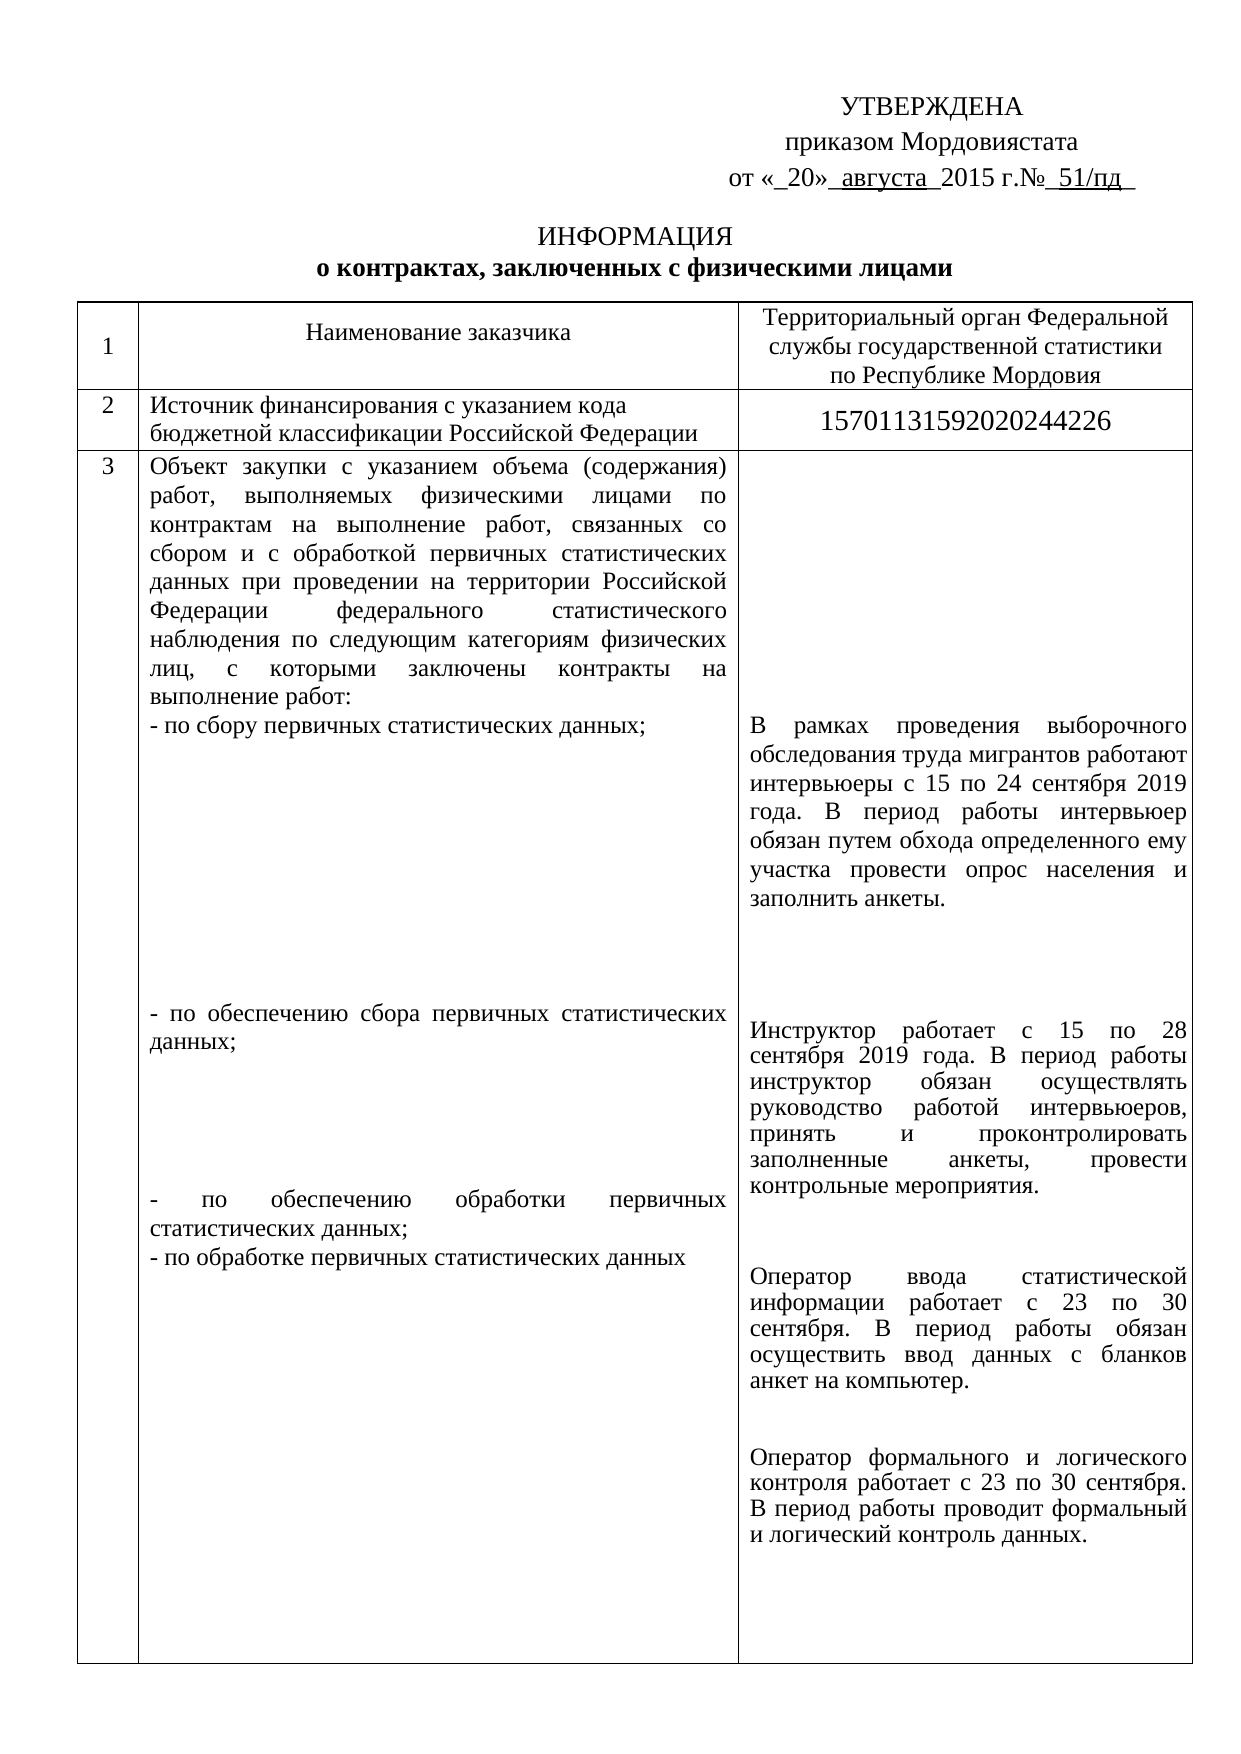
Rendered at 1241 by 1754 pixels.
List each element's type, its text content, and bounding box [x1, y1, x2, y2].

table_header Территориальный орган Федеральной службы государственной статистики по Республике Мордовия [739, 303, 1192, 389]
table_cell Объект закупки с указанием объема (содержания) работ, выполняемых физическими лицами по контрактам на выполнение работ, связанных со сбором и с обработкой первичных статистических данных при проведении на территории Российской Федерации федерального статистического наблюдения по следующим категориям физических лиц, с которыми заключены контракты на выполнение работ: - по сбору первичных статистических данных; - по обеспечению сбора первичных статистических данных; - по обеспечению обработки первичных статистических данных; - по обработке первичных статистических данных [139, 451, 738, 1663]
text о контрактах, заключенных с физическими лицами [89, 251, 1181, 282]
table_cell 15701131592020244226 [739, 390, 1192, 450]
table_header УТВЕРЖДЕНА приказом Мордовиястата от «_20»_августа_2015 г.№_51/пд_ [752, 90, 1165, 219]
table_cell 3 [78, 451, 138, 1663]
table_cell 2 [78, 390, 138, 450]
table_header 1 [78, 303, 138, 389]
table_cell В рамках проведения выборочного обследования труда мигрантов работают интервьюеры с 15 по 24 сентября 2019 года. В период работы интервьюер обязан путем обхода определенного ему участка провести опрос населения и заполнить анкеты. Инструктор работает с 15 по 28 сентября 2019 года. В период работы инструктор обязан осуществлять руководство работой интервьюеров, принять и проконтролировать заполненные анкеты, провести контрольные мероприятия. Оператор ввода статистической информации работает с 23 по 30 сентября. В период работы обязан осуществить ввод данных с бланков анкет на компьютер. Оператор формального и логического контроля работает с 23 по 30 сентября. В период работы проводит формальный и логический контроль данных. [739, 451, 1192, 1663]
table_cell Источник финансирования с указанием кода бюджетной классификации Российской Федерации [139, 390, 738, 450]
text ИНФОРМАЦИЯ [89, 220, 1181, 251]
table_header Наименование заказчика [139, 303, 738, 389]
